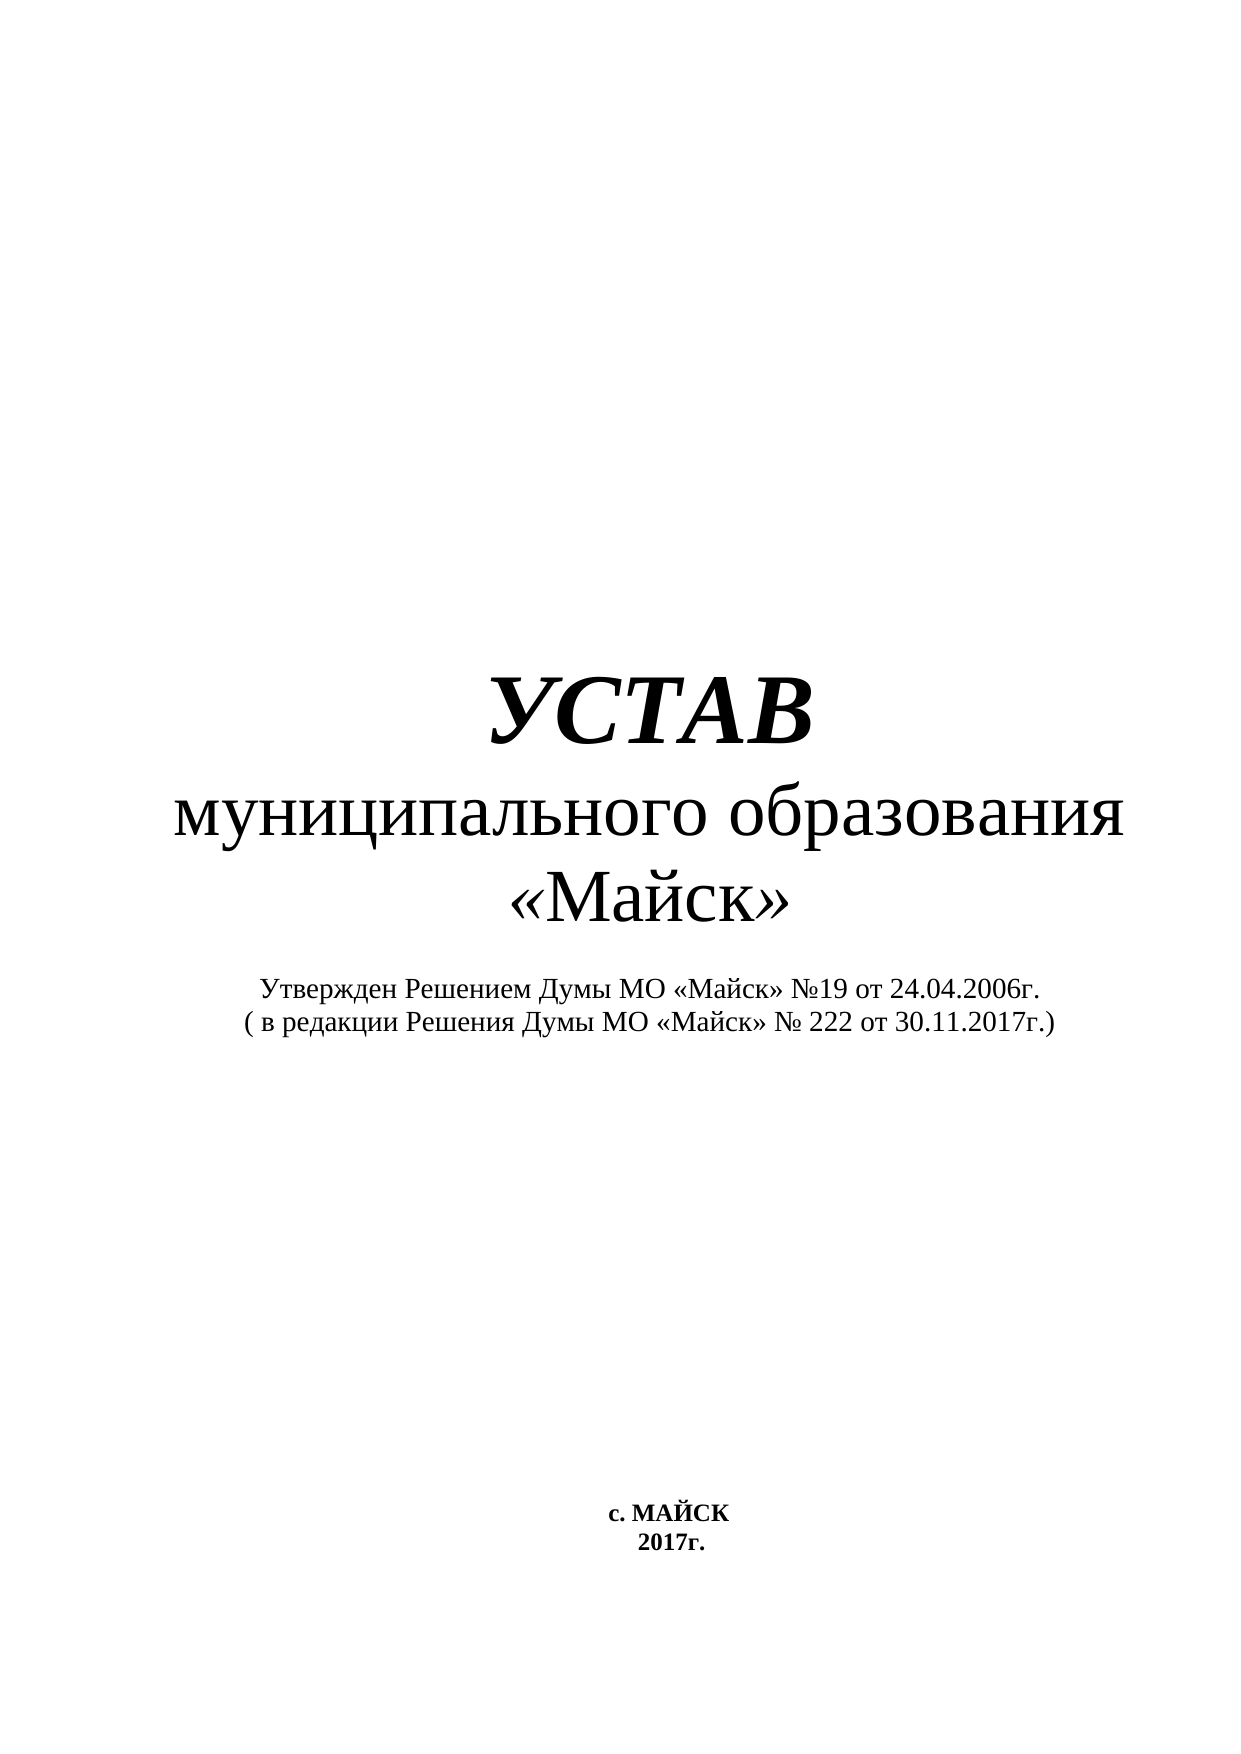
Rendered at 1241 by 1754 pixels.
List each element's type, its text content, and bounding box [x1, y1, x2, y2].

text муниципального образования [118, 765, 1181, 851]
text 2017г. [118, 1527, 1181, 1556]
text «Майск» [118, 851, 1181, 937]
text УСТАВ [118, 650, 1181, 765]
text ( в редакции Решения Думы МО «Майск» № 222 от 30.11.2017г.) [118, 1004, 1181, 1067]
text с. МАЙСК [156, 1498, 1181, 1527]
text Утвержден Решением Думы МО «Майск» №19 от 24.04.2006г. [118, 971, 1181, 1004]
